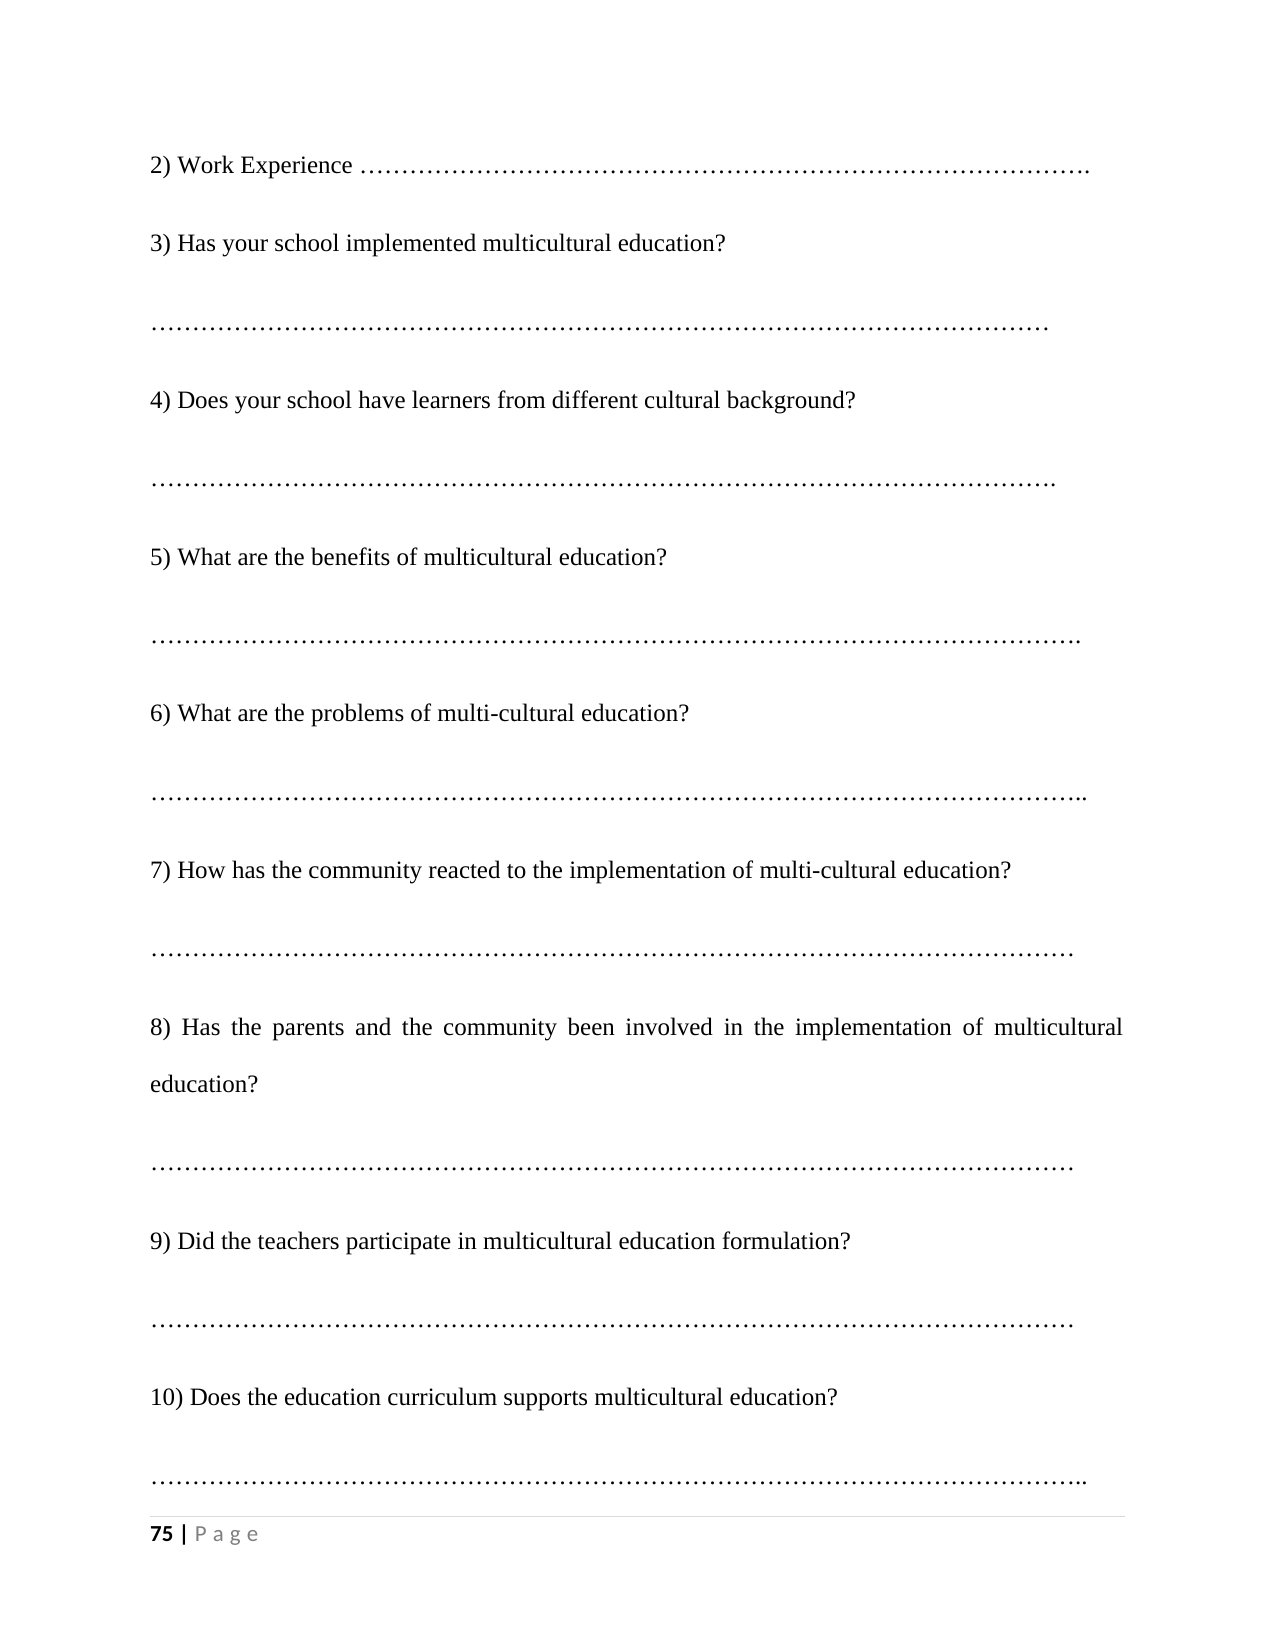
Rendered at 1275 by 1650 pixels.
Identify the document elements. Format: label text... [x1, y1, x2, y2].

text 9) Did the teachers participate in multicultural education formulation? [150, 1226, 1125, 1254]
text ………………………………………………………………………………………………….. [150, 777, 1125, 805]
text ……………………………………………………………………………………………… [150, 307, 1125, 335]
text 8) Has the parents and the community been involved in the implementation of multicultural education? [150, 1012, 1125, 1098]
text 4) Does your school have learners from different cultural background? [150, 385, 1125, 414]
text 5) What are the benefits of multicultural education? [150, 542, 1125, 570]
text 3) Has your school implemented multicultural education? [150, 228, 1125, 257]
text 2) Work Experience ……………………………………………………………………………. [150, 150, 1125, 179]
text 6) What are the problems of multi-cultural education? [150, 698, 1125, 727]
text 7) How has the community reacted to the implementation of multi-cultural education? [150, 855, 1125, 884]
text …………………………………………………………………………………………………. [150, 620, 1125, 649]
text ………………………………………………………………………………………………… [150, 1304, 1125, 1333]
text ………………………………………………………………………………………………… [150, 933, 1125, 962]
text ………………………………………………………………………………………………… [150, 1147, 1125, 1176]
text ………………………………………………………………………………………………. [150, 463, 1125, 492]
text ………………………………………………………………………………………………….. [150, 1461, 1125, 1489]
text 10) Does the education curriculum supports multicultural education? [150, 1382, 1125, 1411]
